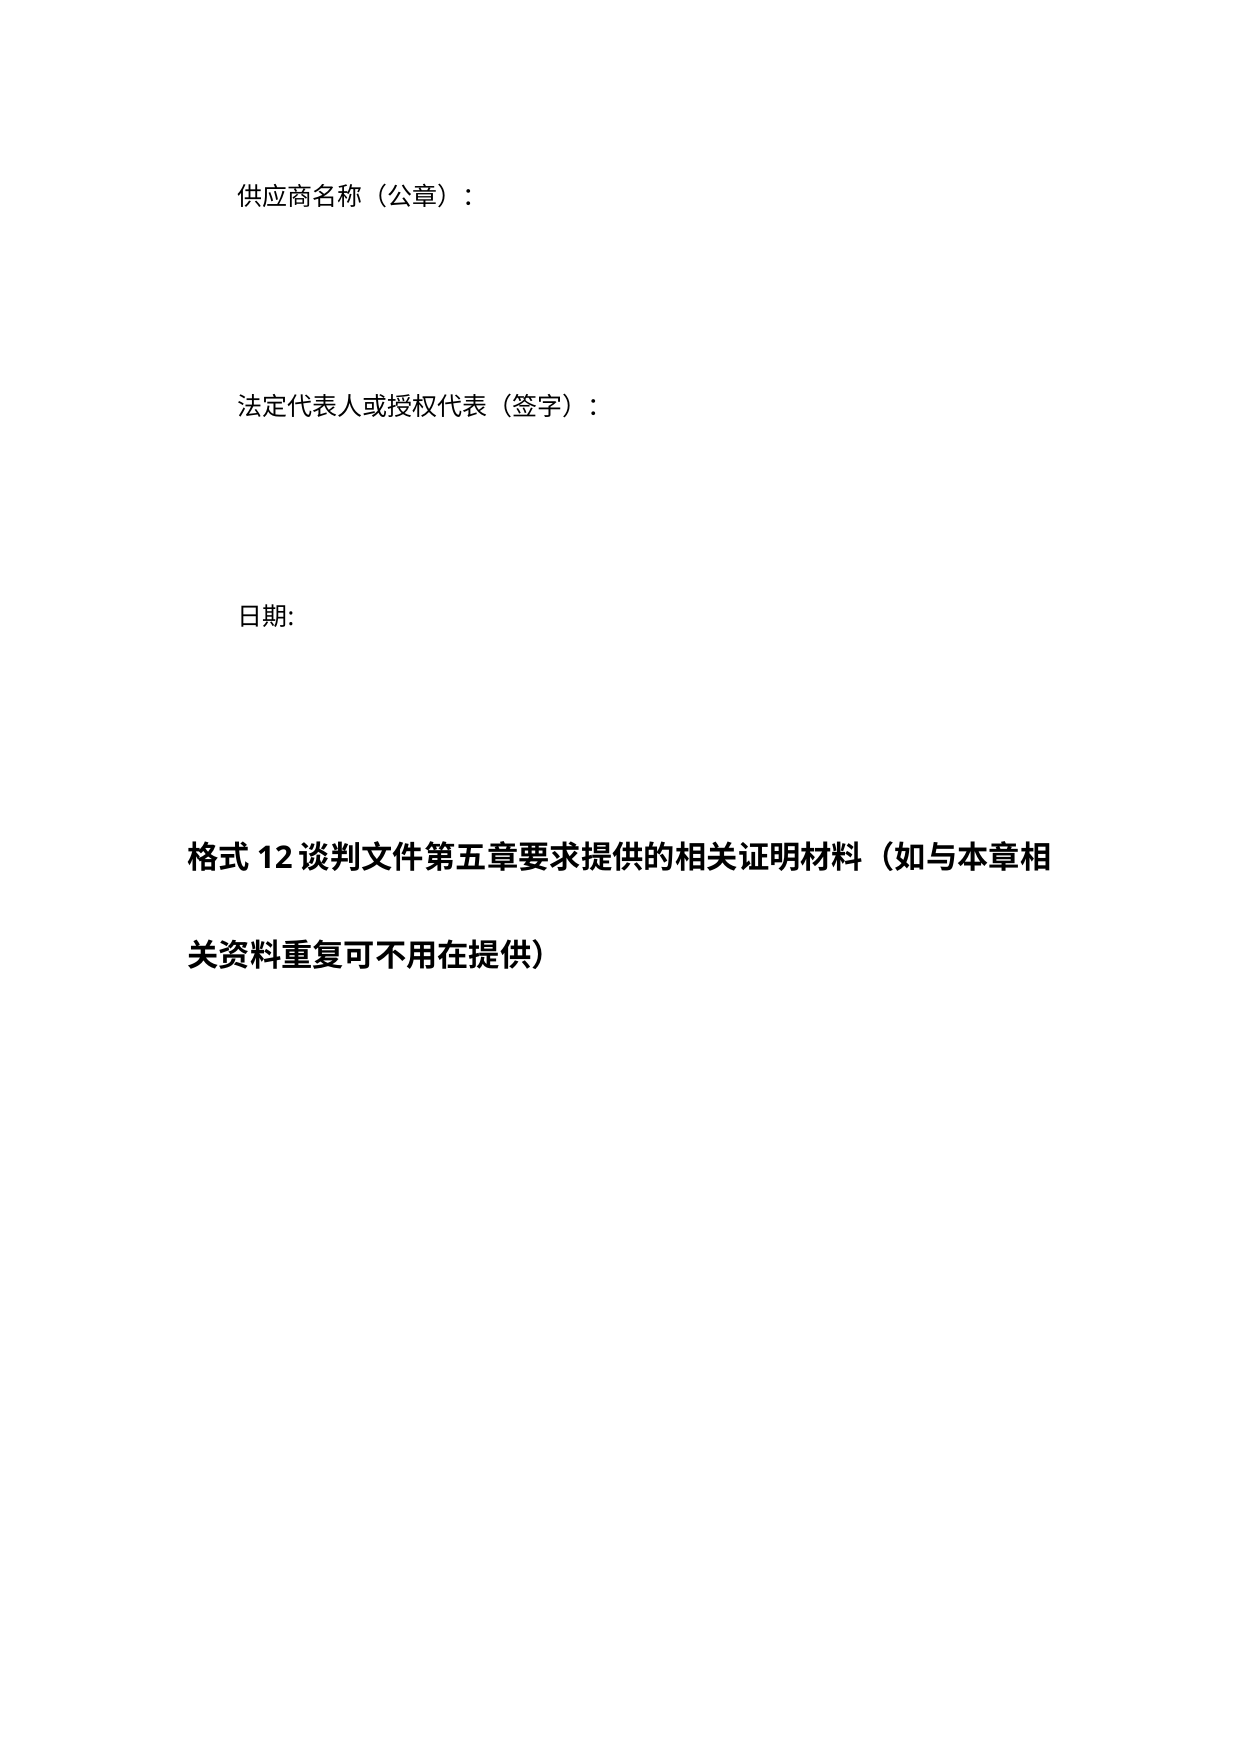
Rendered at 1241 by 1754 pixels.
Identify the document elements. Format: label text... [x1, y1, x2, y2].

text 供应商名称（公章）： [187, 162, 1053, 227]
text 日期: [187, 582, 1053, 647]
text 法定代表人或授权代表（签字）： [187, 372, 1053, 437]
text 格式12谈判文件第五章要求提供的相关证明材料（如与本章相关资料重复可不用在提供） [187, 823, 1053, 985]
